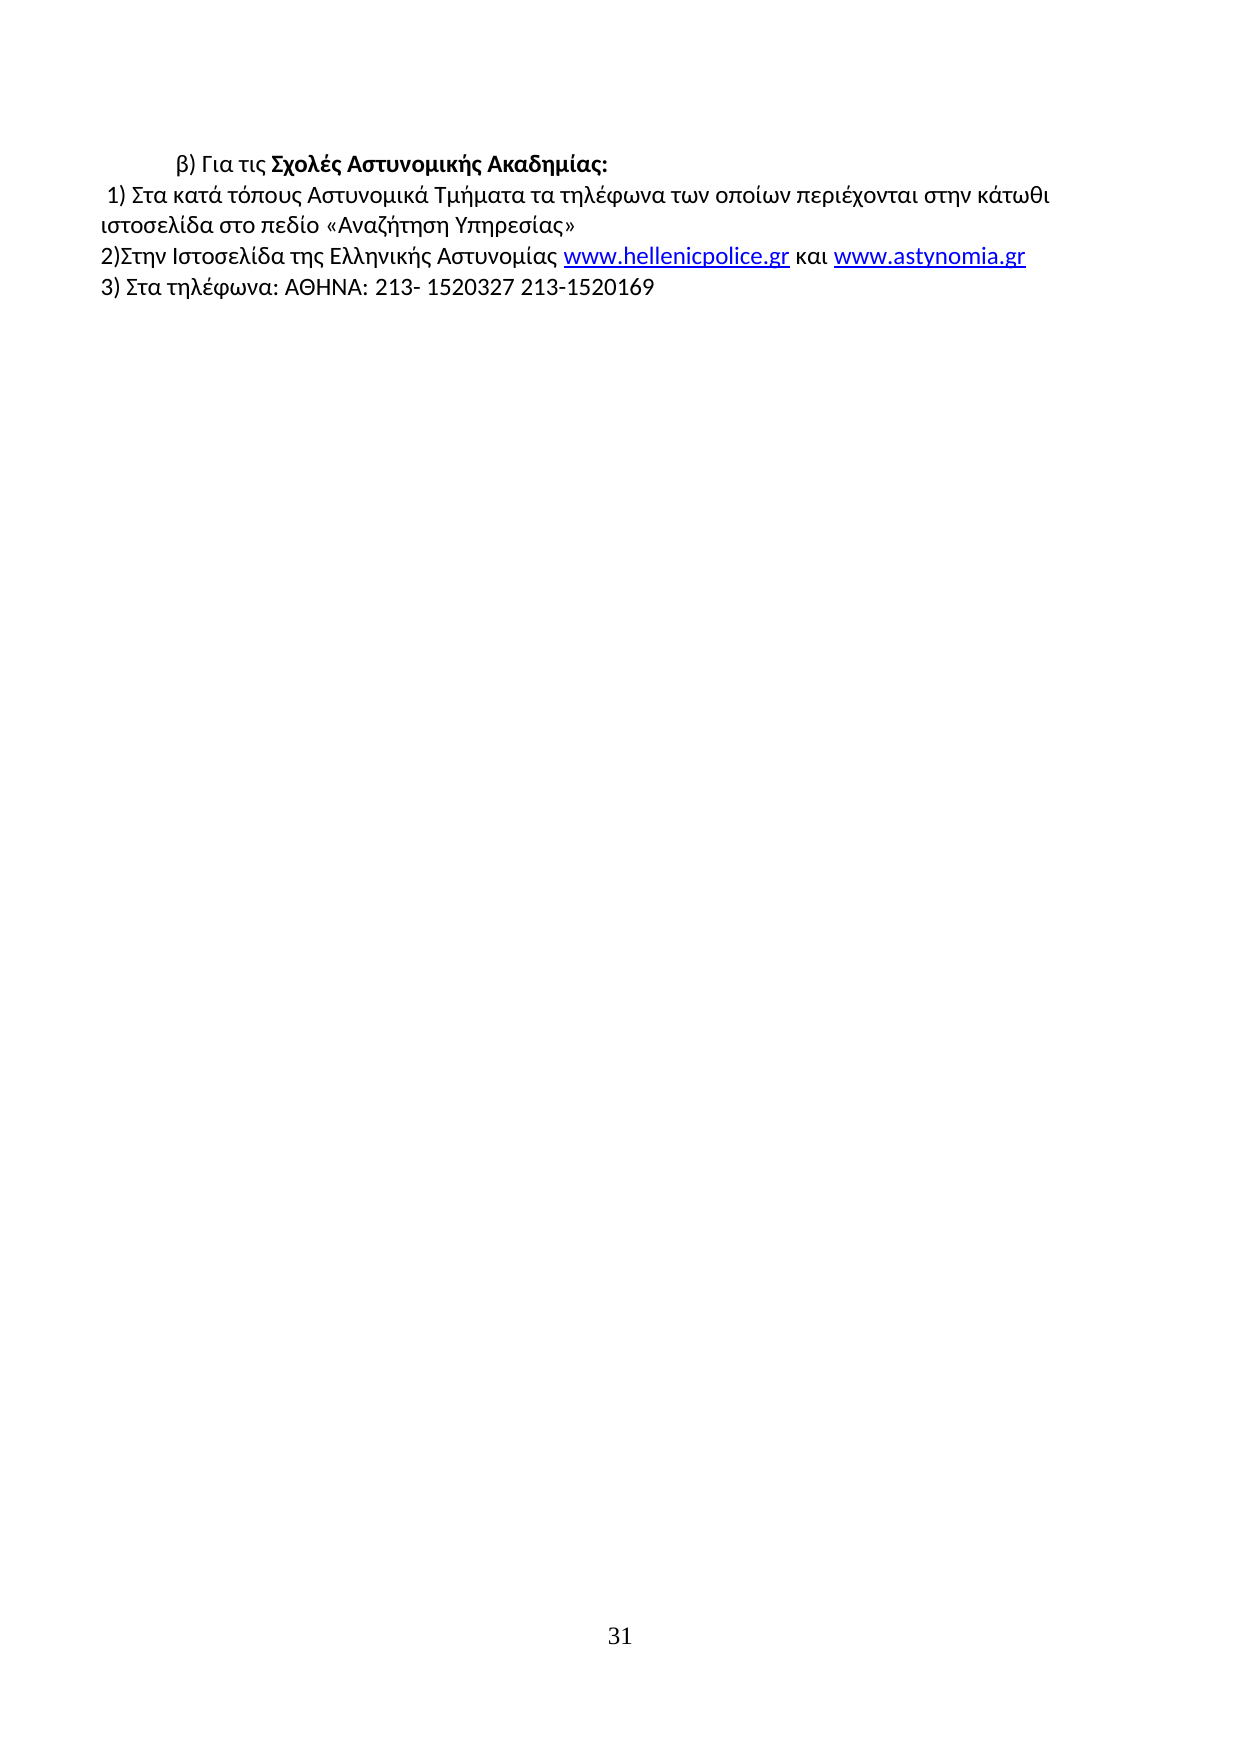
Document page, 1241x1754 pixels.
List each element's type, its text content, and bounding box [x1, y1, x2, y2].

text 2)Στην Ιστοσελίδα της Ελληνικής Αστυνομίας www.hellenicpolice.gr και www.astynomia.gr [100, 240, 1140, 271]
text 1) Στα κατά τόπους Αστυνομικά Τμήματα τα τηλέφωνα των οποίων περιέχονται στην κάτωθι ιστοσελίδα στο πεδίο «Αναζήτηση Υπηρεσίας» [100, 179, 1140, 240]
text 3) Στα τηλέφωνα: ΑΘΗΝΑ: 213- 1520327 213-1520169 [100, 271, 1140, 301]
text β) Για τις Σχολές Αστυνομικής Ακαδημίας: [100, 149, 1140, 179]
